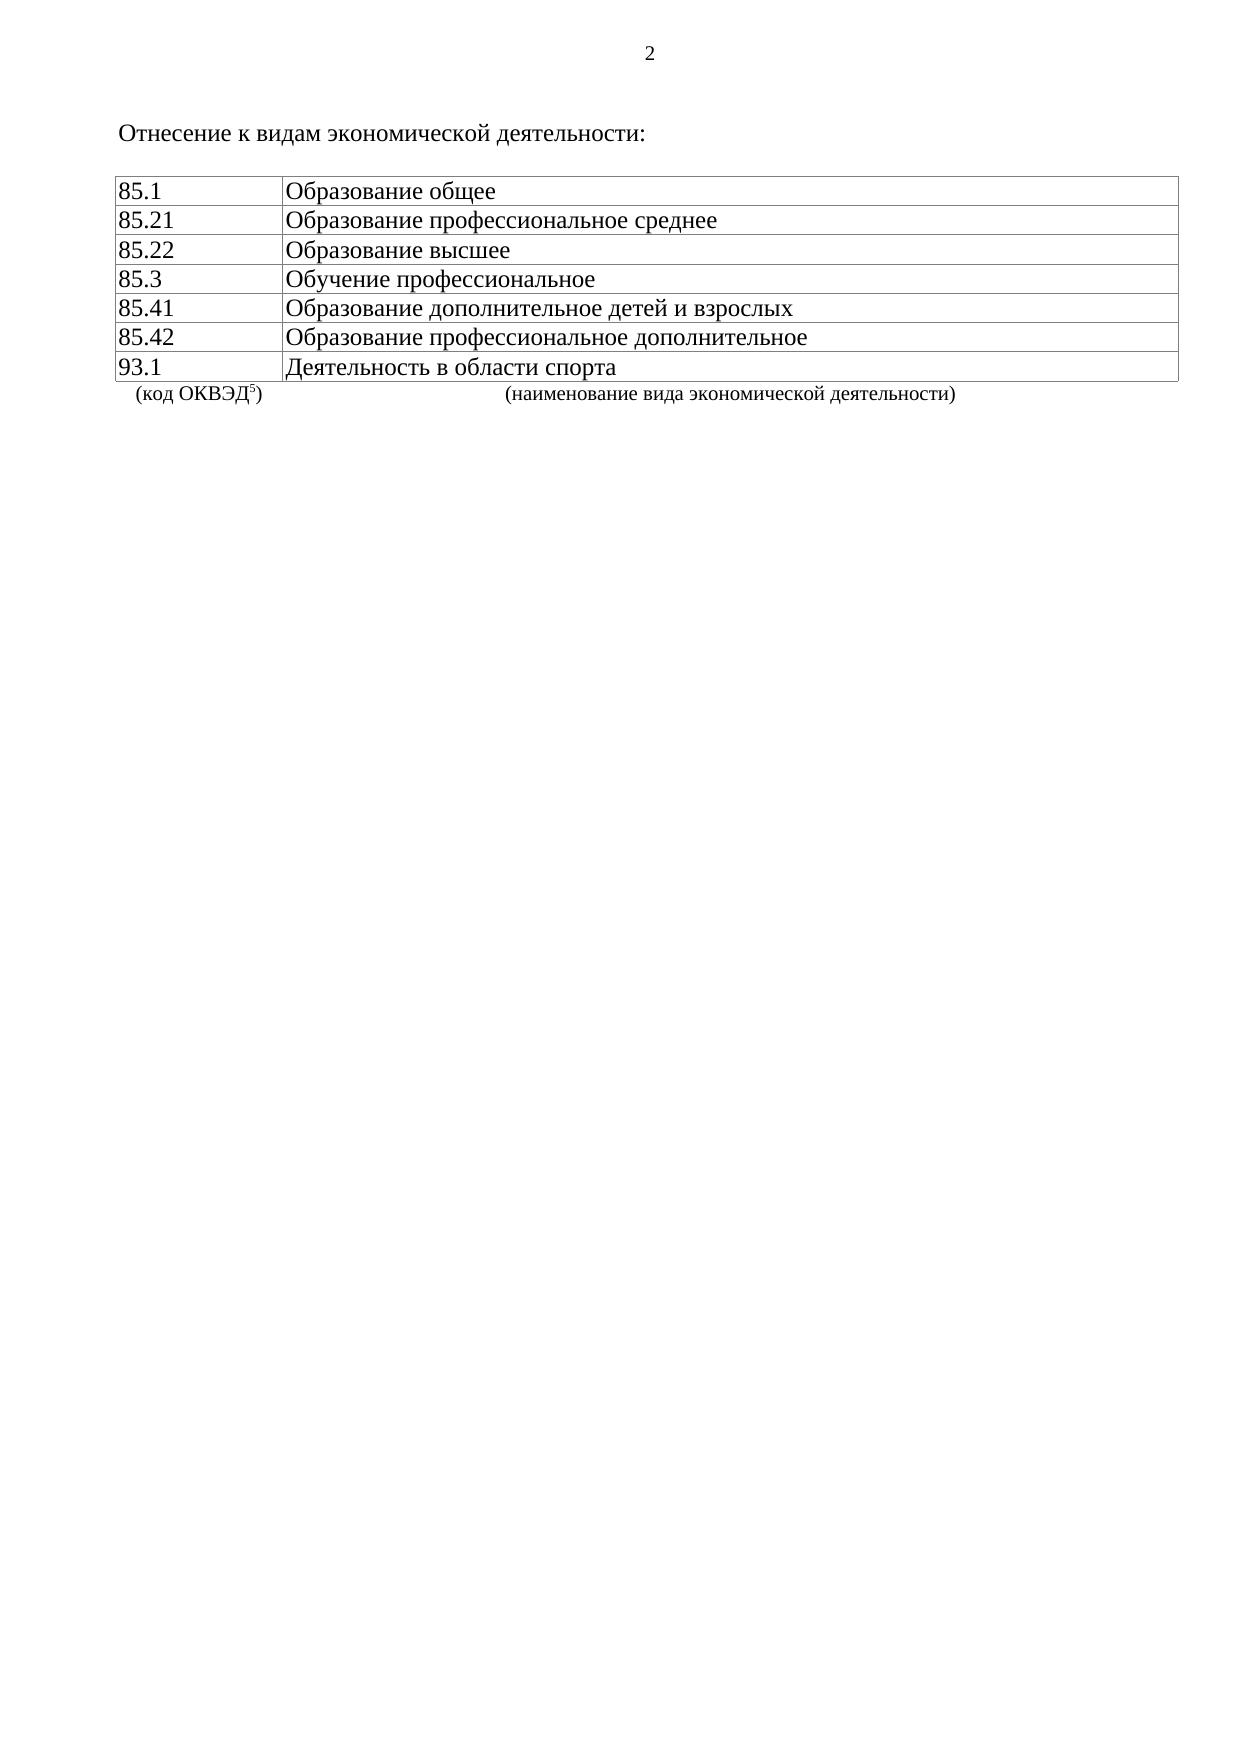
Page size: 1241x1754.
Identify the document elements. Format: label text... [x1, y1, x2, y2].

table_cell Образование профессиональное дополнительное [283, 323, 1178, 351]
table_header 85.1 [116, 177, 282, 205]
table_cell 85.21 [116, 206, 282, 234]
table_cell Образование высшее [283, 235, 1178, 263]
table_header Образование общее [283, 177, 1178, 205]
table_cell 93.1 [116, 352, 282, 381]
text Отнесение к видам экономической деятельности: [118, 118, 1181, 147]
table_cell 85.22 [116, 235, 282, 263]
table_cell Обучение профессиональное [283, 265, 1178, 293]
table_cell (код ОКВЭД) [115, 382, 282, 405]
table_cell (наименование вида экономической деятельности) [283, 382, 1178, 405]
table_cell 85.3 [116, 265, 282, 293]
table_cell 85.41 [116, 294, 282, 322]
table_cell Деятельность в области спорта [283, 352, 1178, 381]
table_cell Образование дополнительное детей и взрослых [283, 294, 1178, 322]
table_cell Образование профессиональное среднее [283, 206, 1178, 234]
table_cell 85.42 [116, 323, 282, 351]
